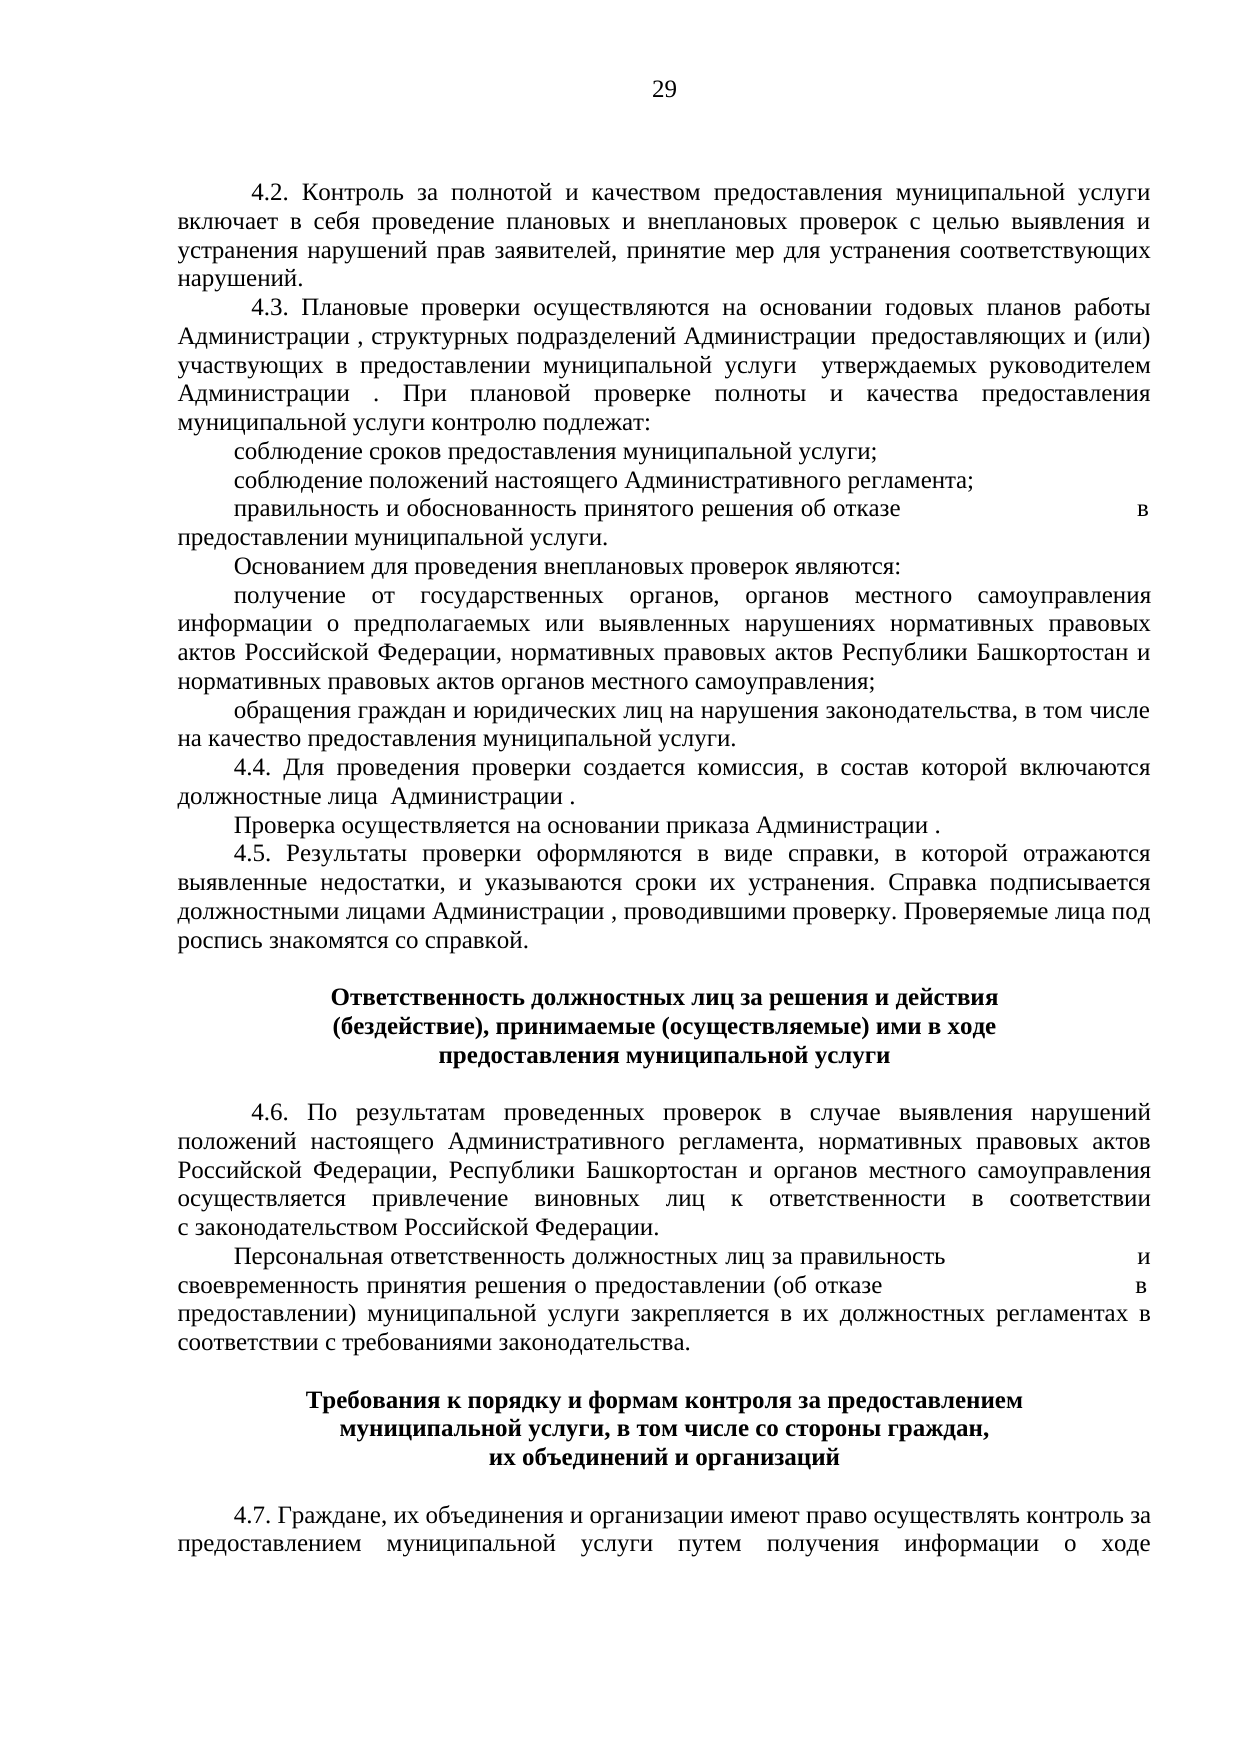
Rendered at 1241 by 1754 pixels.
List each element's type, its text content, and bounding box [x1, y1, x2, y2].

text соблюдение положений настоящего Административного регламента; [177, 465, 1152, 493]
text получение от государственных органов, органов местного самоуправления информации о предполагаемых или выявленных нарушениях нормативных правовых актов Российской Федерации, нормативных правовых актов Республики Башкортостан и нормативных правовых актов органов местного самоуправления; [177, 580, 1152, 695]
text муниципальной услуги, в том числе со стороны граждан, [177, 1413, 1152, 1442]
text Проверка осуществляется на основании приказа Администрации . [177, 810, 1152, 838]
text правильность и обоснованность принятого решения об отказе в предоставлении муниципальной услуги. [177, 493, 1152, 551]
text предоставления муниципальной услуги [177, 1040, 1152, 1068]
text Требования к порядку и формам контроля за предоставлением [177, 1385, 1152, 1413]
text (бездействие), принимаемые (осуществляемые) ими в ходе [177, 1011, 1152, 1040]
text их объединений и организаций [177, 1442, 1152, 1471]
text 4.6. По результатам проведенных проверок в случае выявления нарушений положений настоящего Административного регламента, нормативных правовых актов Российской Федерации, Республики Башкортостан и органов местного самоуправления осуществляется привлечение виновных лиц к ответственности в соответствии с законодательством Российской Федерации. [177, 1097, 1152, 1241]
text 4.3. Плановые проверки осуществляются на основании годовых планов работы Администрации , структурных подразделений Администрации предоставляющих и (или) участвующих в предоставлении муниципальной услуги утверждаемых руководителем Администрации . При плановой проверке полноты и качества предоставления муниципальной услуги контролю подлежат: [177, 292, 1152, 436]
text 4.2. Контроль за полнотой и качеством предоставления муниципальной услуги включает в себя проведение плановых и внеплановых проверок с целью выявления и устранения нарушений прав заявителей, принятие мер для устранения соответствующих нарушений. [177, 177, 1152, 292]
text 4.5. Результаты проверки оформляются в виде справки, в которой отражаются выявленные недостатки, и указываются сроки их устранения. Справка подписывается должностными лицами Администрации , проводившими проверку. Проверяемые лица под роспись знакомятся со справкой. [177, 838, 1152, 953]
text обращения граждан и юридических лиц на нарушения законодательства, в том числе на качество предоставления муниципальной услуги. [177, 695, 1152, 752]
text 4.4. Для проведения проверки создается комиссия, в состав которой включаются должностные лица Администрации . [177, 752, 1152, 810]
text Персональная ответственность должностных лиц за правильность и своевременность принятия решения о предоставлении (об отказе в предоставлении) муниципальной услуги закрепляется в их должностных регламентах в соответствии с требованиями законодательства. [177, 1241, 1152, 1356]
text соблюдение сроков предоставления муниципальной услуги; [177, 436, 1152, 465]
text Ответственность должностных лиц за решения и действия [177, 982, 1152, 1011]
text Основанием для проведения внеплановых проверок являются: [177, 551, 1152, 580]
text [177, 1500, 1152, 1557]
